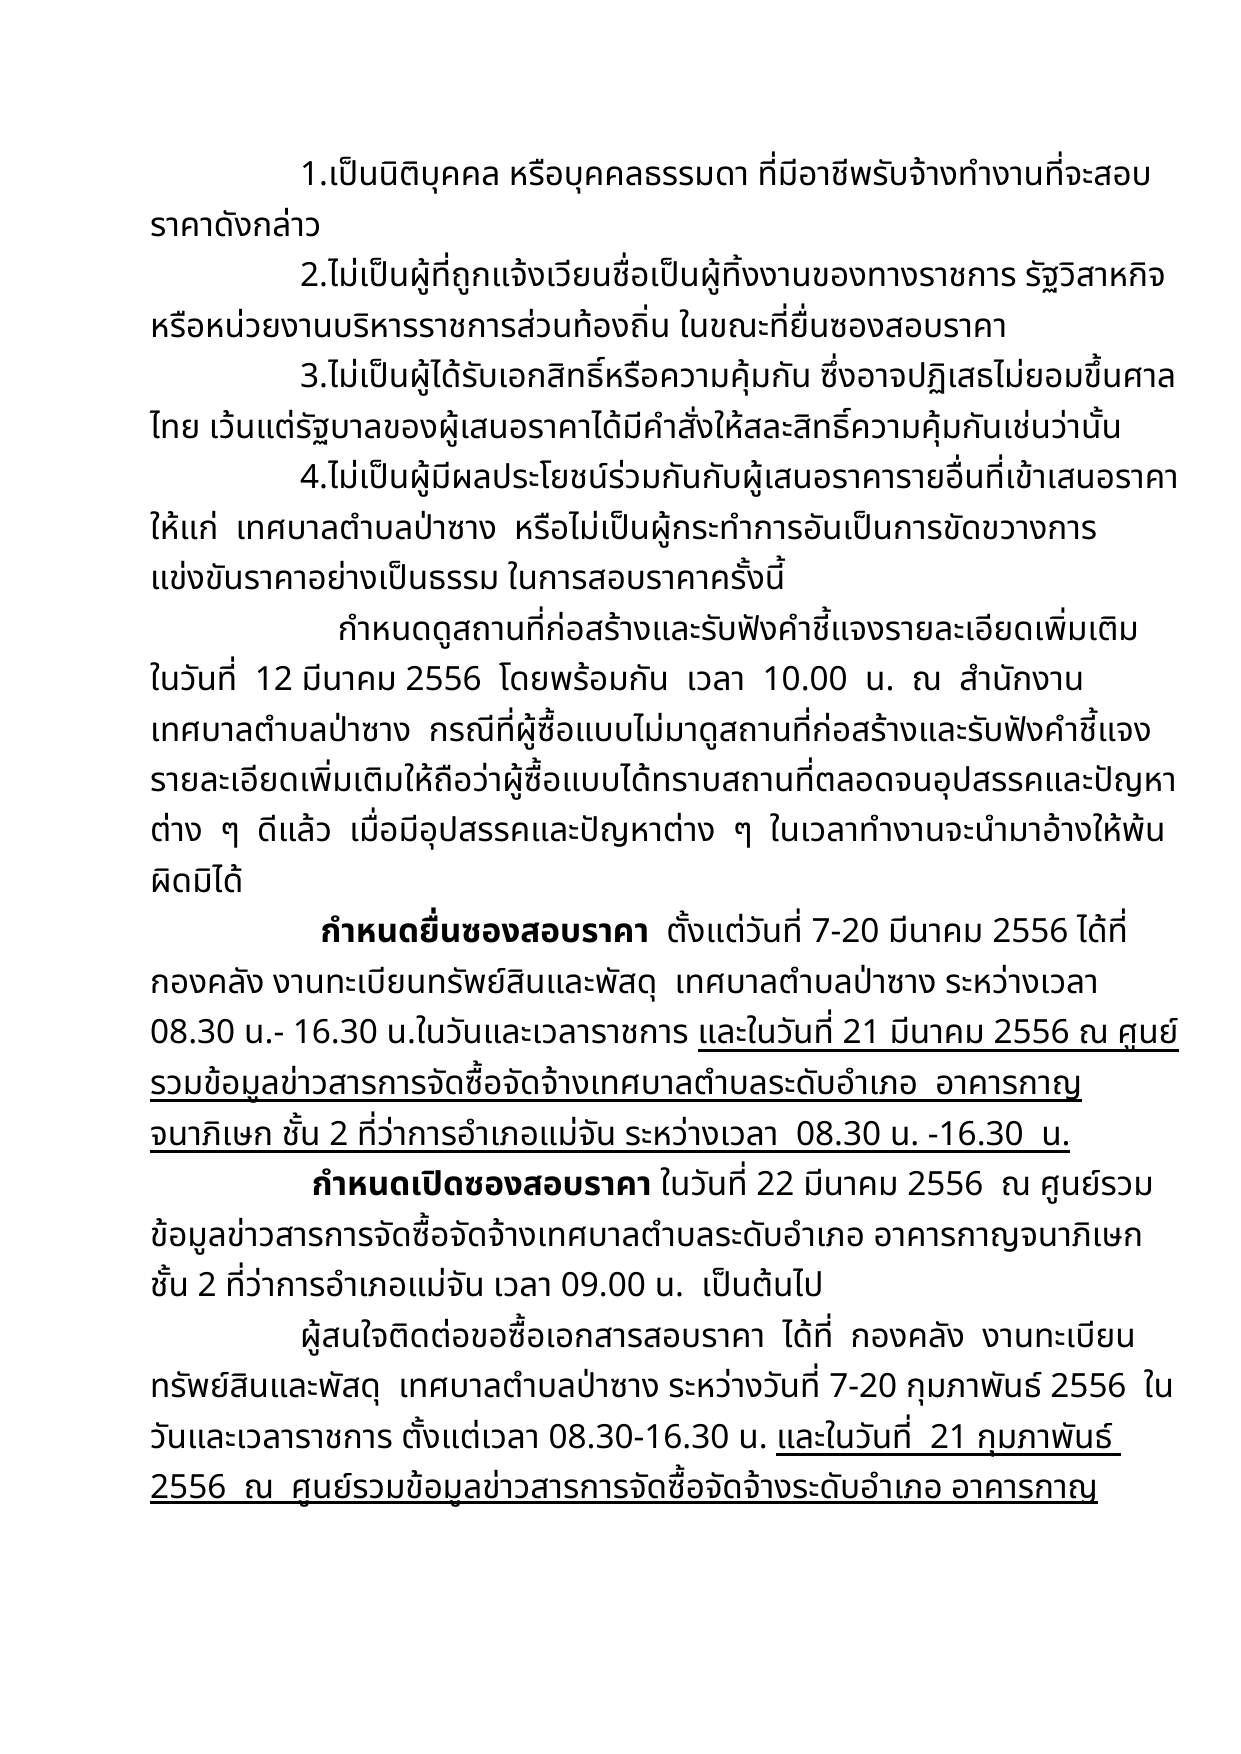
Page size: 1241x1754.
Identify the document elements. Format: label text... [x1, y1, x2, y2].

text กำหนดเปิดซองสอบราคา ในวันที่ 22 มีนาคม 2556 ณ ศูนย์รวมข้อมูลข่าวสารการจัดซื้อจัดจ้างเทศบาลตำบลระดับอำเภอ อาคารกาญจนาภิเษก ชั้น 2 ที่ว่าการอำเภอแม่จัน เวลา 09.00 น. เป็นต้นไป [150, 1160, 1181, 1312]
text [150, 1312, 1181, 1514]
text 3.ไม่เป็นผู้ได้รับเอกสิทธิ์หรือความคุ้มกัน ซึ่งอาจปฏิเสธไม่ยอมขึ้นศาลไทย เว้นแต่รัฐบาลของผู้เสนอราคาได้มีคำสั่งให้สละสิทธิ์ความคุ้มกันเช่นว่านั้น [150, 352, 1181, 453]
text 1.เป็นนิติบุคคล หรือบุคคลธรรมดา ที่มีอาชีพรับจ้างทำงานที่จะสอบราคาดังกล่าว [150, 150, 1181, 251]
text กำหนดยื่นซองสอบราคา ตั้งแต่วันที่ 7-20 มีนาคม 2556 ได้ที่ กองคลัง งานทะเบียนทรัพย์สินและพัสดุ เทศบาลตำบลป่าซาง ระหว่างเวลา 08.30 น.- 16.30 น.ในวันและเวลาราชการ และในวันที่ 21 มีนาคม 2556 ณ ศูนย์รวมข้อมูลข่าวสารการจัดซื้อจัดจ้างเทศบาลตำบลระดับอำเภอ อาคารกาญจนาภิเษก ชั้น 2 ที่ว่าการอำเภอแม่จัน ระหว่างเวลา 08.30 น. -16.30 น. [150, 907, 1181, 1160]
text 2.ไม่เป็นผู้ที่ถูกแจ้งเวียนชื่อเป็นผู้ทิ้งงานของทางราชการ รัฐวิสาหกิจ หรือหน่วยงานบริหารราชการส่วนท้องถิ่น ในขณะที่ยื่นซองสอบราคา [150, 251, 1181, 352]
text 4.ไม่เป็นผู้มีผลประโยชน์ร่วมกันกับผู้เสนอราคารายอื่นที่เข้าเสนอราคาให้แก่ เทศบาลตำบลป่าซาง หรือไม่เป็นผู้กระทำการอันเป็นการขัดขวางการแข่งขันราคาอย่างเป็นธรรม ในการสอบราคาครั้งนี้ [150, 453, 1181, 604]
text กำหนดดูสถานที่ก่อสร้างและรับฟังคำชี้แจงรายละเอียดเพิ่มเติม ในวันที่ 12 มีนาคม 2556 โดยพร้อมกัน เวลา 10.00 น. ณ สำนักงานเทศบาลตำบลป่าซาง กรณีที่ผู้ซื้อแบบไม่มาดูสถานที่ก่อสร้างและรับฟังคำชี้แจงรายละเอียดเพิ่มเติมให้ถือว่าผู้ซื้อแบบได้ทราบสถานที่ตลอดจนอุปสรรคและปัญหาต่าง ๆ ดีแล้ว เมื่อมีอุปสรรคและปัญหาต่าง ๆ ในเวลาทำงานจะนำมาอ้างให้พ้นผิดมิได้ [150, 604, 1181, 907]
